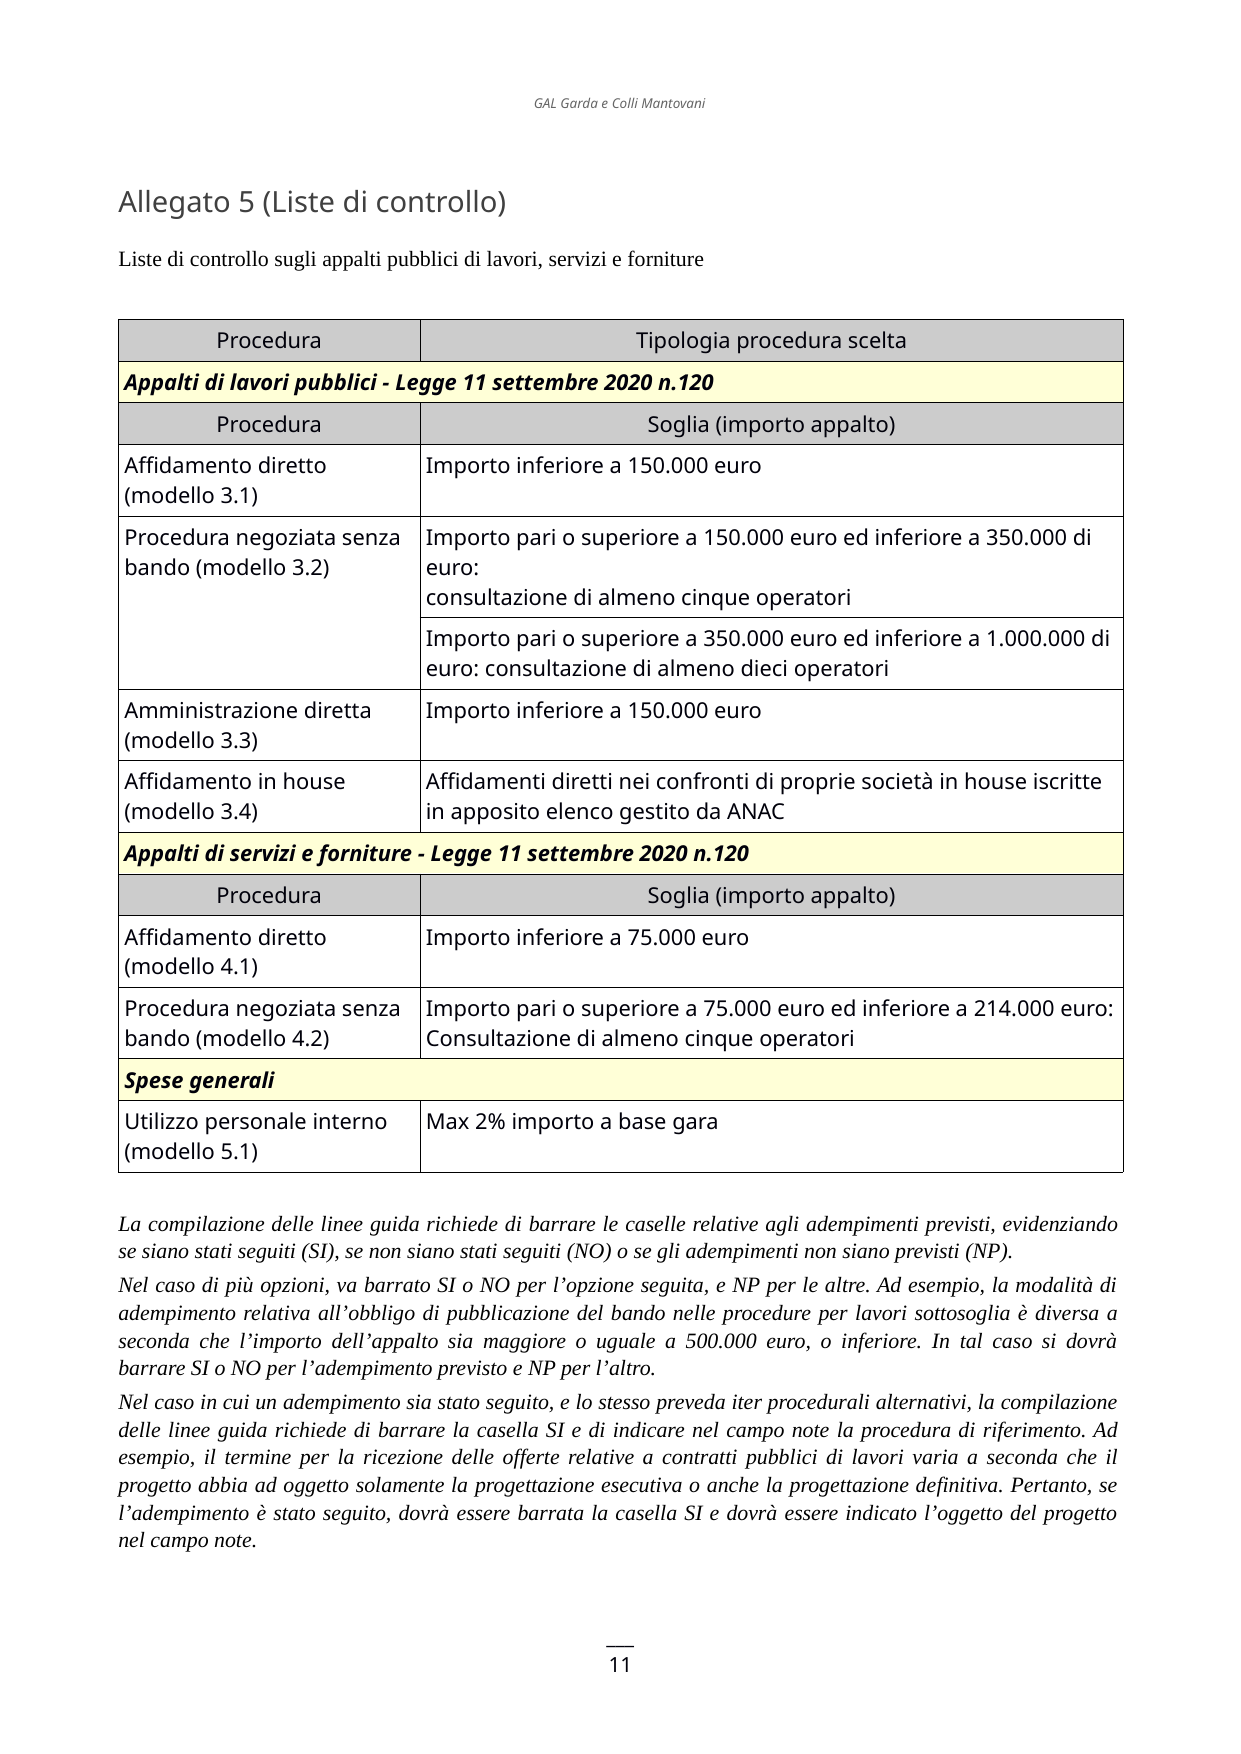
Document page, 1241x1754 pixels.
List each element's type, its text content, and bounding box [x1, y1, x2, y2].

table_cell Affidamenti diretti nei confronti di proprie società in house iscritte in apposito elenco gestito da ANAC [421, 761, 1123, 832]
text La compilazione delle linee guida richiede di barrare le caselle relative agli adempimenti previsti, evidenziando se siano stati seguiti (SI), se non siano stati seguiti (NO) o se gli adempimenti non siano previsti (NP). [118, 1211, 1122, 1264]
table_header Procedura [119, 320, 420, 361]
table_cell Affidamento diretto (modello 4.1) [119, 916, 420, 987]
table_cell Amministrazione diretta (modello 3.3) [119, 690, 420, 760]
table_cell Procedura [119, 875, 420, 915]
table_cell Soglia (importo appalto) [421, 875, 1123, 915]
table_cell Affidamento diretto (modello 3.1) [119, 445, 420, 516]
table_cell Procedura [119, 403, 420, 444]
table_cell Importo inferiore a 150.000 euro [421, 445, 1123, 516]
table_cell Procedura negoziata senza bando (modello 4.2) [119, 988, 420, 1058]
text Liste di controllo sugli appalti pubblici di lavori, servizi e forniture [118, 246, 1122, 272]
table_cell Importo pari o superiore a 350.000 euro ed inferiore a 1.000.000 di euro: consultazione di almeno dieci operatori [421, 618, 1123, 688]
table_cell Appalti di lavori pubblici - Legge 11 settembre 2020 n.120 [119, 362, 1123, 402]
table_cell Importo pari o superiore a 75.000 euro ed inferiore a 214.000 euro: Consultazione di almeno cinque operatori [421, 988, 1123, 1058]
table_cell Max 2% importo a base gara [421, 1101, 1123, 1172]
table_cell Importo inferiore a 75.000 euro [421, 916, 1123, 987]
table_cell Affidamento in house (modello 3.4) [119, 761, 420, 832]
table_cell Soglia (importo appalto) [421, 403, 1123, 444]
text Allegato 5 (Liste di controllo) [118, 182, 1122, 221]
table_cell Utilizzo personale interno (modello 5.1) [119, 1101, 420, 1172]
table_cell Importo inferiore a 150.000 euro [421, 690, 1123, 760]
table_cell Spese generali [119, 1059, 1123, 1100]
table_cell Importo pari o superiore a 150.000 euro ed inferiore a 350.000 di euro: consultazione di almeno cinque operatori [421, 517, 1123, 617]
table_header Tipologia procedura scelta [421, 320, 1123, 361]
text Nel caso in cui un adempimento sia stato seguito, e lo stesso preveda iter procedurali alternativi, la compilazione delle linee guida richiede di barrare la casella SI e di indicare nel campo note la procedura di riferimento. Ad esempio, il termine per la ricezione delle offerte relative a contratti pubblici di lavori varia a seconda che il progetto abbia ad oggetto solamente la progettazione esecutiva o anche la progettazione definitiva. Pertanto, se l’adempimento è stato seguito, dovrà essere barrata la casella SI e dovrà essere indicato l’oggetto del progetto nel campo note. [118, 1389, 1122, 1553]
text Nel caso di più opzioni, va barrato SI o NO per l’opzione seguita, e NP per le altre. Ad esempio, la modalità di adempimento relativa all’obbligo di pubblicazione del bando nelle procedure per lavori sottosoglia è diversa a seconda che l’importo dell’appalto sia maggiore o uguale a 500.000 euro, o inferiore. In tal caso si dovrà barrare SI o NO per l’adempimento previsto e NP per l’altro. [118, 1272, 1122, 1381]
table_cell Appalti di servizi e forniture - Legge 11 settembre 2020 n.120 [119, 833, 1123, 873]
table_cell Procedura negoziata senza bando (modello 3.2) [119, 517, 420, 688]
